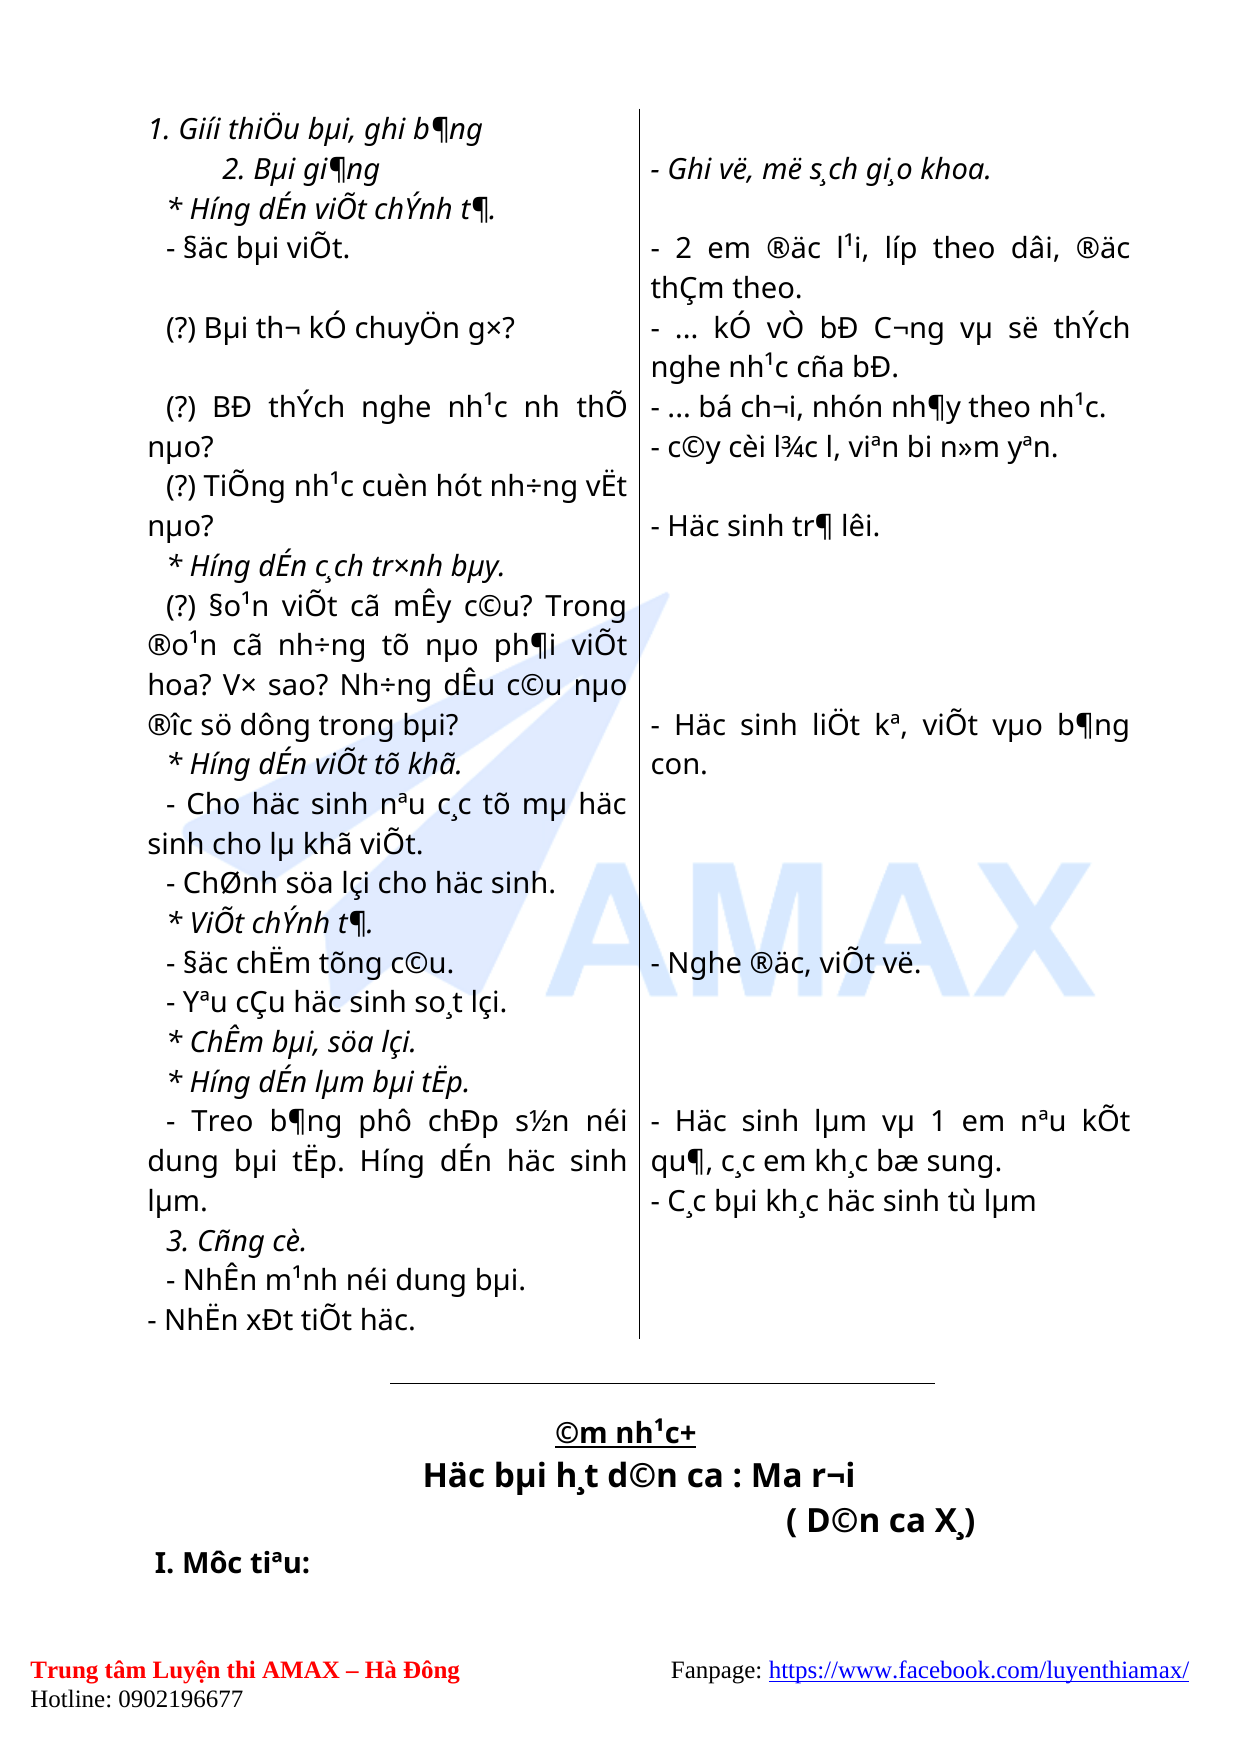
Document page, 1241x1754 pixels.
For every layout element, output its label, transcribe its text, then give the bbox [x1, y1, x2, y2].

text Häc bµi h¸t d©n ca : M­a r¬i [147, 1452, 1131, 1497]
text ( D©n ca X¸) [147, 1497, 1131, 1543]
text ©m nh¹c+ [147, 1412, 1131, 1452]
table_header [640, 109, 1142, 1339]
text I. Môc tiªu: [147, 1543, 1131, 1582]
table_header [136, 109, 639, 1339]
